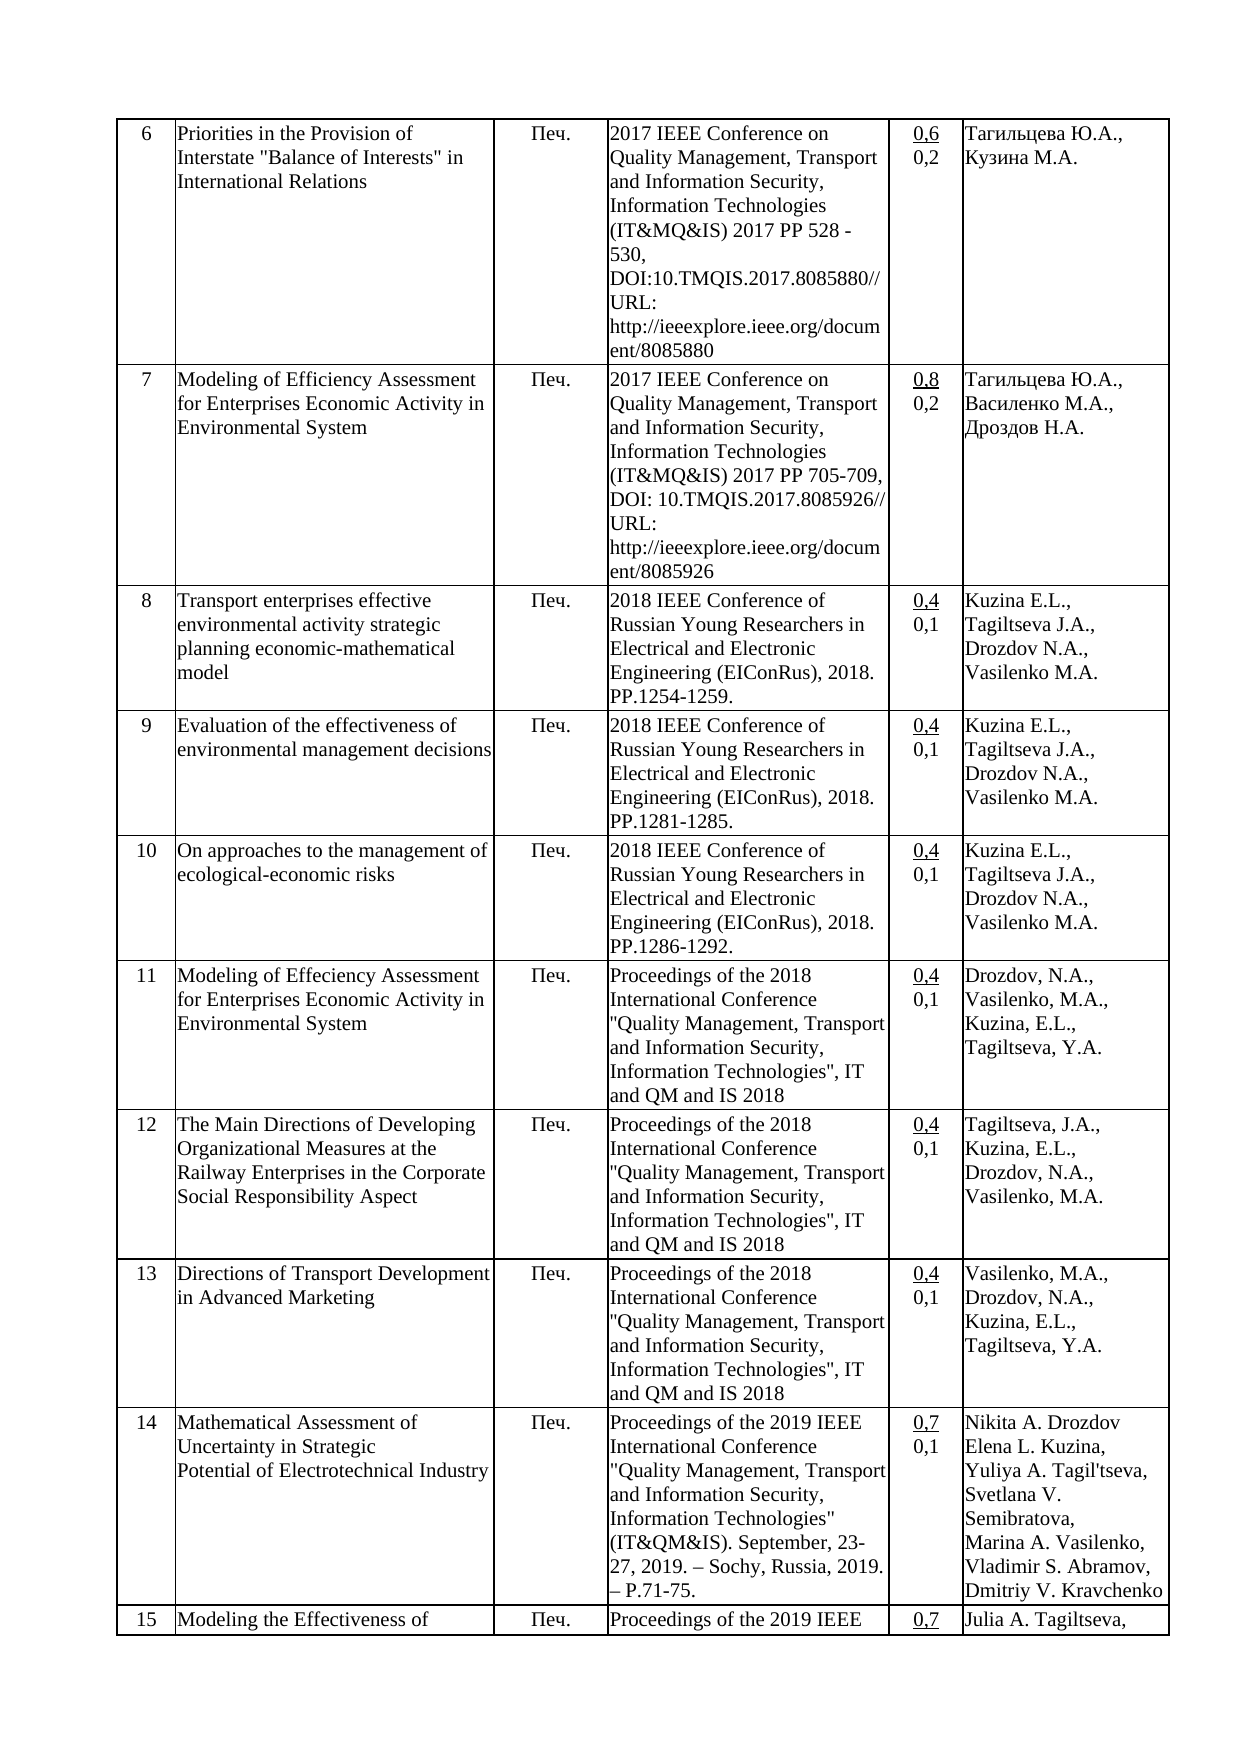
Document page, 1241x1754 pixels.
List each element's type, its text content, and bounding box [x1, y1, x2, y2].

table_cell Печ. [495, 1110, 607, 1258]
table_cell Priorities in the Provision of Interstate "Balance of Interests" in International Relations [176, 120, 493, 363]
table_cell Proceedings of the 2018 International Conference ''Quality Management, Transport and Information Security, Information Technologies'', IT and QM and IS 2018 [609, 1260, 888, 1407]
table_cell 0,6 0,2 [890, 120, 962, 363]
table_cell 0,8 0,2 [890, 365, 962, 585]
table_cell Drozdov, N.A., Vasilenko, M.A., Kuzina, E.L., Tagiltseva, Y.A. [964, 961, 1168, 1109]
table_cell 0,4 0,1 [890, 711, 962, 835]
table_cell Vasilenko, M.A., Drozdov, N.A., Kuzina, E.L., Tagiltseva, Y.A. [964, 1260, 1168, 1407]
table_cell 2018 IEEE Conference of Russian Young Researchers in Electrical and Electronic Engineering (EIConRus), 2018. PP.1254-1259. [609, 586, 888, 710]
table_cell Evaluation of the effectiveness of environmental management decisions [176, 711, 493, 835]
table_cell 2018 IEEE Conference of Russian Young Researchers in Electrical and Electronic Engineering (EIConRus), 2018. PP.1286-1292. [609, 836, 888, 960]
table_cell Печ. [495, 711, 607, 835]
table_cell 11 [118, 961, 175, 1109]
table_cell 0,7 0,1 [890, 1606, 962, 1634]
table_cell 0,4 0,1 [890, 1260, 962, 1407]
table_cell 13 [118, 1260, 175, 1407]
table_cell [964, 120, 1168, 363]
table_cell Modeling of Efficiency Assessment for Enterprises Economic Activity in Environmental System [176, 365, 493, 585]
table_cell Transport enterprises effective environmental activity strategic planning economic-mathematical model [176, 586, 493, 710]
table_cell 0,4 0,1 [890, 1110, 962, 1258]
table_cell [176, 1606, 493, 1634]
table_cell 12 [118, 1110, 175, 1258]
table_cell 15 [118, 1606, 175, 1634]
table_cell Печ. [495, 836, 607, 960]
table_cell Печ. [495, 1606, 607, 1634]
table_cell 0,7 0,1 [890, 1408, 962, 1604]
table_cell Печ. [495, 1260, 607, 1407]
table_cell On approaches to the management of ecological-economic risks [176, 836, 493, 960]
table_cell 0,4 0,1 [890, 961, 962, 1109]
table_cell Печ. [495, 1408, 607, 1604]
table_cell 6 [118, 120, 175, 363]
table_cell The Main Directions of Developing Organizational Measures at the Railway Enterprises in the Corporate Social Responsibility Aspect [176, 1110, 493, 1258]
table_cell 2018 IEEE Conference of Russian Young Researchers in Electrical and Electronic Engineering (EIConRus), 2018. PP.1281-1285. [609, 711, 888, 835]
table_cell Kuzina E.L., Tagiltseva J.A., Drozdov N.A., Vasilenko M.A. [964, 836, 1168, 960]
table_cell 10 [118, 836, 175, 960]
table_cell Печ. [495, 365, 607, 585]
table_cell 9 [118, 711, 175, 835]
table_cell 0,4 0,1 [890, 836, 962, 960]
table_cell Modeling of Effeciency Assessment for Enterprises Economic Activity in Environmental System [176, 961, 493, 1109]
table_cell Тагильцева Ю.А., Василенко М.А., Дроздов Н.А. [964, 365, 1168, 585]
table_cell Directions of Transport Development in Advanced Marketing [176, 1260, 493, 1407]
table_cell 7 [118, 365, 175, 585]
table_cell Mathematical Assessment of Uncertainty in Strategic Potential of Electrotechnical Industry [176, 1408, 493, 1604]
table_cell Proceedings of the 2018 International Conference ''Quality Management, Transport and Information Security, Information Technologies'', IT and QM and IS 2018 [609, 1110, 888, 1258]
table_cell Печ. [495, 586, 607, 710]
table_cell Kuzina E.L., Tagiltseva J.A., Drozdov N.A., Vasilenko M.A. [964, 711, 1168, 835]
table_cell Kuzina E.L., Tagiltseva J.A., Drozdov N.A., Vasilenko M.A. [964, 586, 1168, 710]
table_cell 0,4 0,1 [890, 586, 962, 710]
table_cell Печ. [495, 120, 607, 363]
table_cell 8 [118, 586, 175, 710]
table_cell Печ. [495, 961, 607, 1109]
table_cell Tagiltseva, J.A., Kuzina, E.L., Drozdov, N.A., Vasilenko, M.A. [964, 1110, 1168, 1258]
table_cell 14 [118, 1408, 175, 1604]
table_cell 2017 IEEE Conference on Quality Management, Transport and Information Security, Information Technologies (IT&MQ&IS) 2017 PP 528 - 530, DOI:10.TMQIS.2017.8085880// URL: http://ieeexplore.ieee.org/document/8085880 [609, 120, 888, 363]
table_cell Proceedings of the 2018 International Conference ''Quality Management, Transport and Information Security, Information Technologies'', IT and QM and IS 2018 [609, 961, 888, 1109]
table_cell 2017 IEEE Conference on Quality Management, Transport and Information Security, Information Technologies (IT&MQ&IS) 2017 PP 705-709, DOI: 10.TMQIS.2017.8085926// URL: http://ieeexplore.ieee.org/document/8085926 [609, 365, 888, 585]
